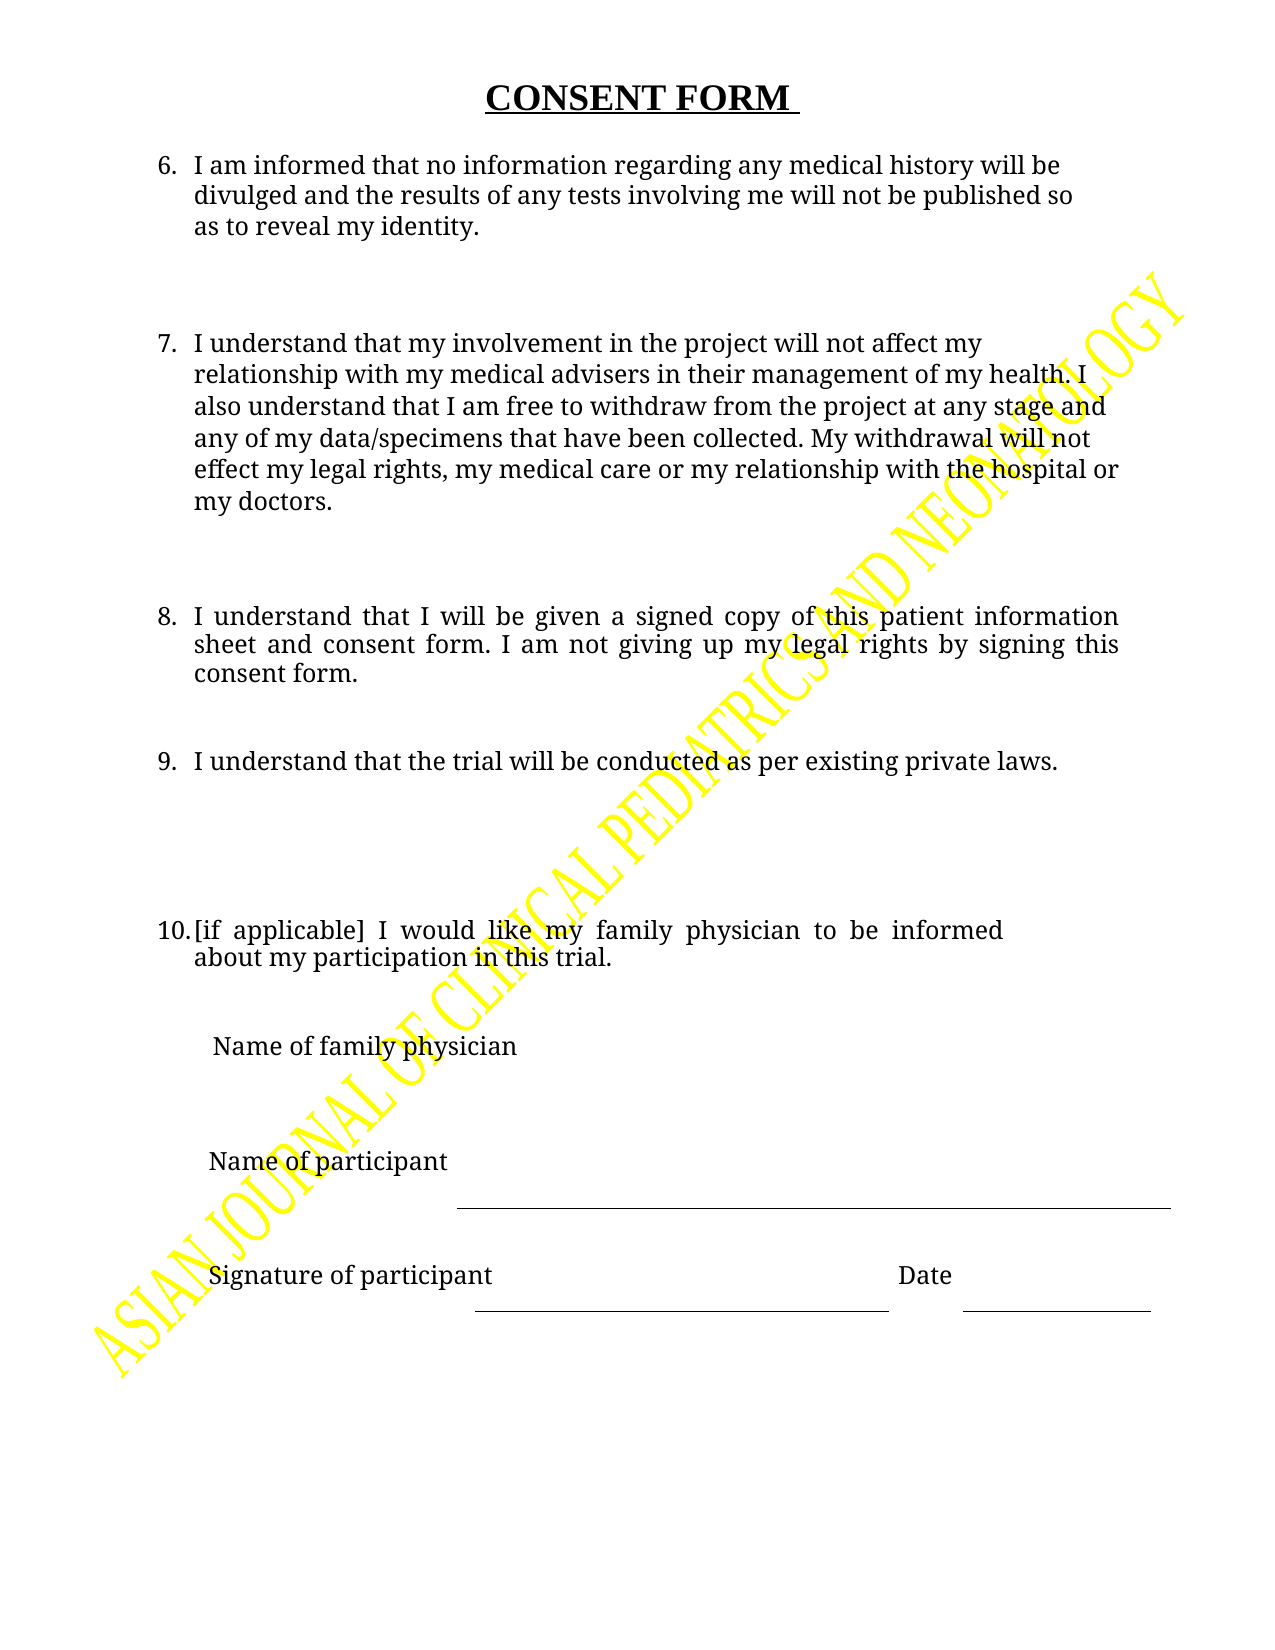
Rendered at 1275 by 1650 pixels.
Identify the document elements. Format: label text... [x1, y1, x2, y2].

text Signature of participant Date [208, 1258, 1125, 1292]
text Name of family physician [212, 1029, 1125, 1063]
list I understand that I will be given a signed copy of this patient information sheet and consent form. I am not giving up my legal rights by signing this consent form. [157, 602, 1121, 690]
text Name of participant [208, 1143, 1125, 1177]
list I understand that my involvement in the project will not affect my relationship with my medical advisers in their management of my health. I also understand that I am free to withdraw from the project at any stage and any of my data/specimens that have been collected. My withdrawal will not effect my legal rights, my medical care or my relationship with the hospital or my doctors. [157, 327, 1125, 518]
list I understand that the trial will be conducted as per existing private laws. [157, 743, 1125, 777]
list I am informed that no information regarding any medical history will be divulged and the results of any tests involving me will not be published so as to reveal my identity. [157, 150, 1104, 243]
list [if applicable] I would like my family physician to be informed about my participation in this trial. [157, 916, 1004, 974]
